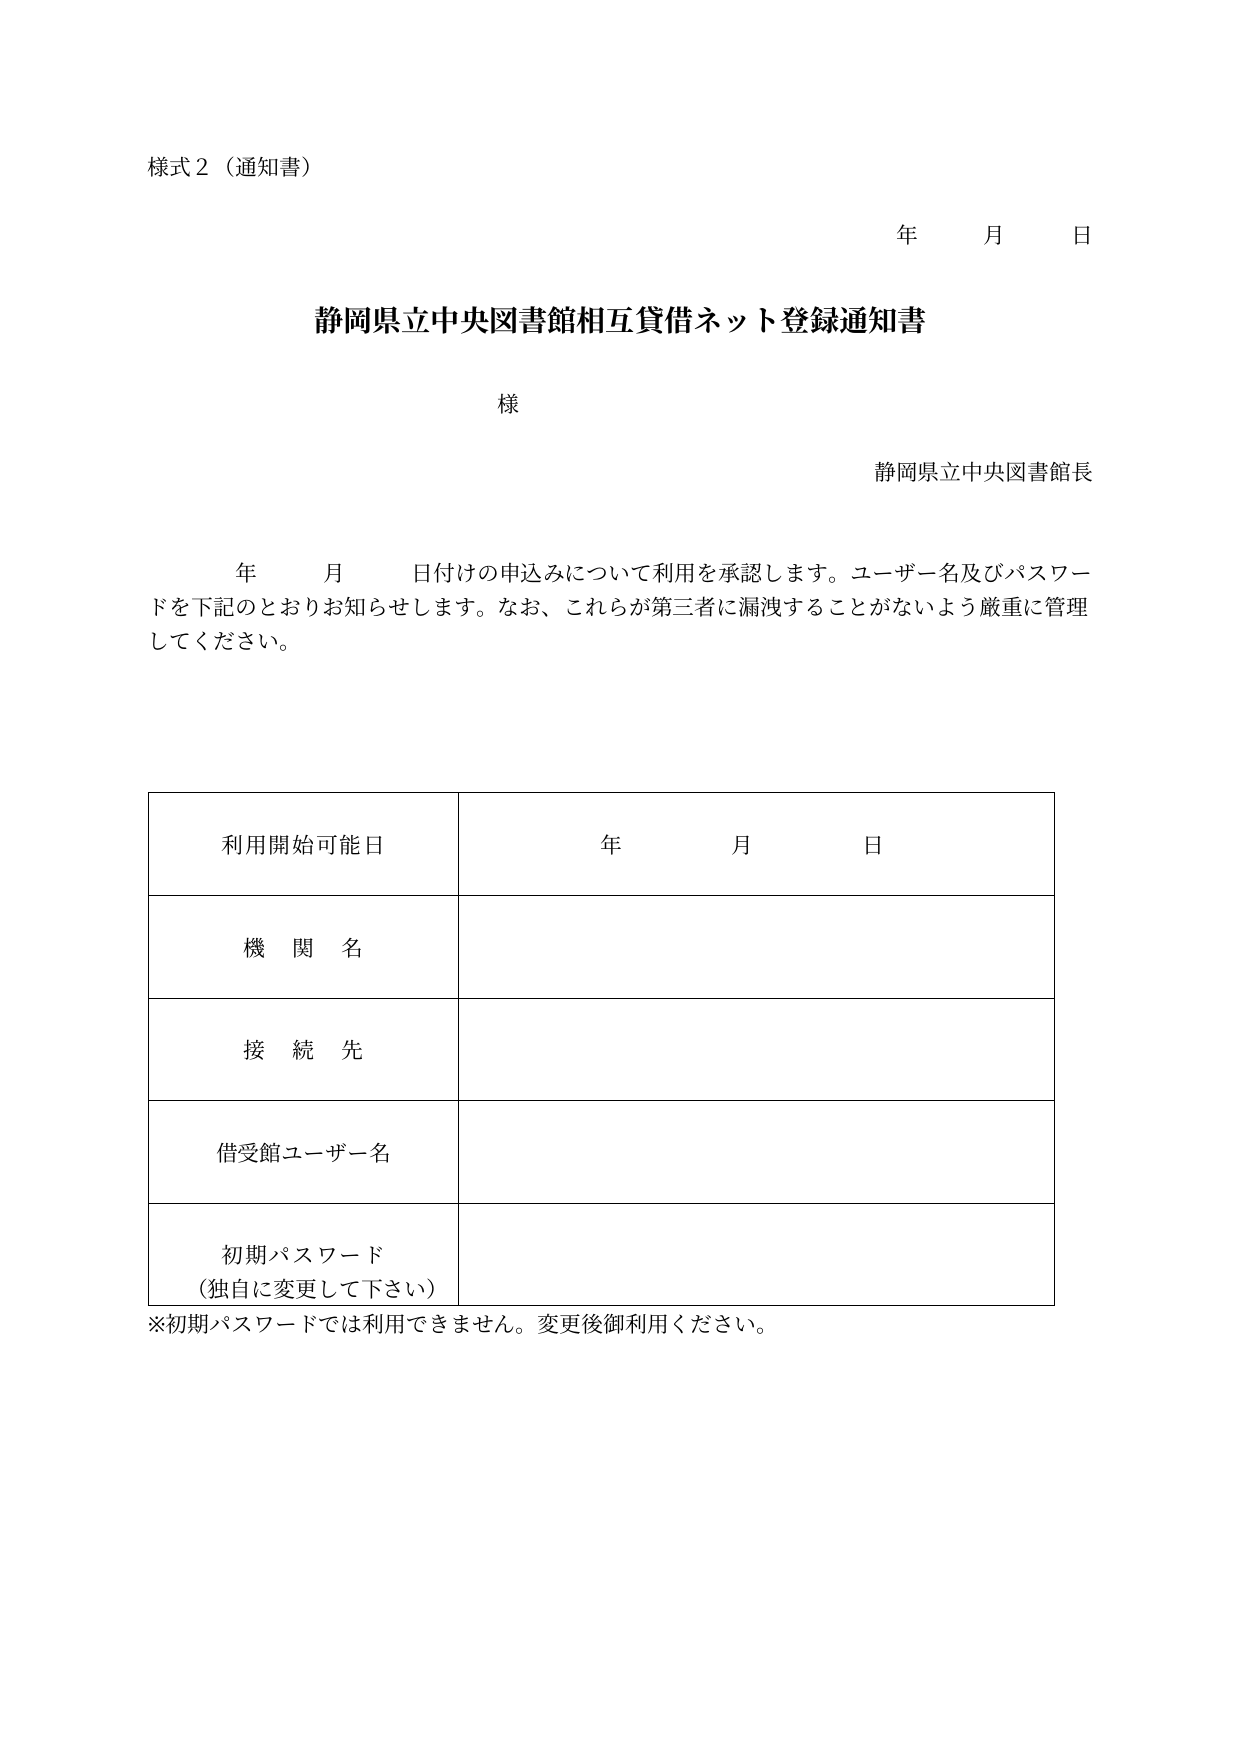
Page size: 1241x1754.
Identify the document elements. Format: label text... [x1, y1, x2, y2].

text 年 月 日 [148, 217, 1092, 251]
table_cell 借受館ユーザー名 [149, 1101, 458, 1203]
table_cell 初期パスワード （独自に変更して下さい） [149, 1204, 458, 1305]
table_cell [459, 896, 1054, 997]
text 静岡県立中央図書館長 [148, 454, 1092, 488]
text 様式２（通知書） [148, 149, 1092, 183]
table_header 年 月 日 [459, 793, 1054, 895]
table_cell [459, 1204, 1054, 1305]
table_cell 機関名 [149, 896, 458, 997]
text ※初期パスワードでは利用できません。変更後御利用ください。 [148, 1306, 1092, 1340]
text 静岡県立中央図書館相互貸借ネット登録通知書 [148, 284, 1092, 352]
table_cell [459, 1101, 1054, 1203]
text 年 月 日付けの申込みについて利用を承認します。ユーザー名及びパスワードを下記のとおりお知らせします。なお、これらが第三者に漏洩することがないよう厳重に管理してください。 [148, 555, 1092, 657]
table_cell 接続先 [149, 999, 458, 1100]
table_cell [459, 999, 1054, 1100]
text 様 [148, 386, 1092, 420]
table_header 利用開始可能日 [149, 793, 458, 895]
